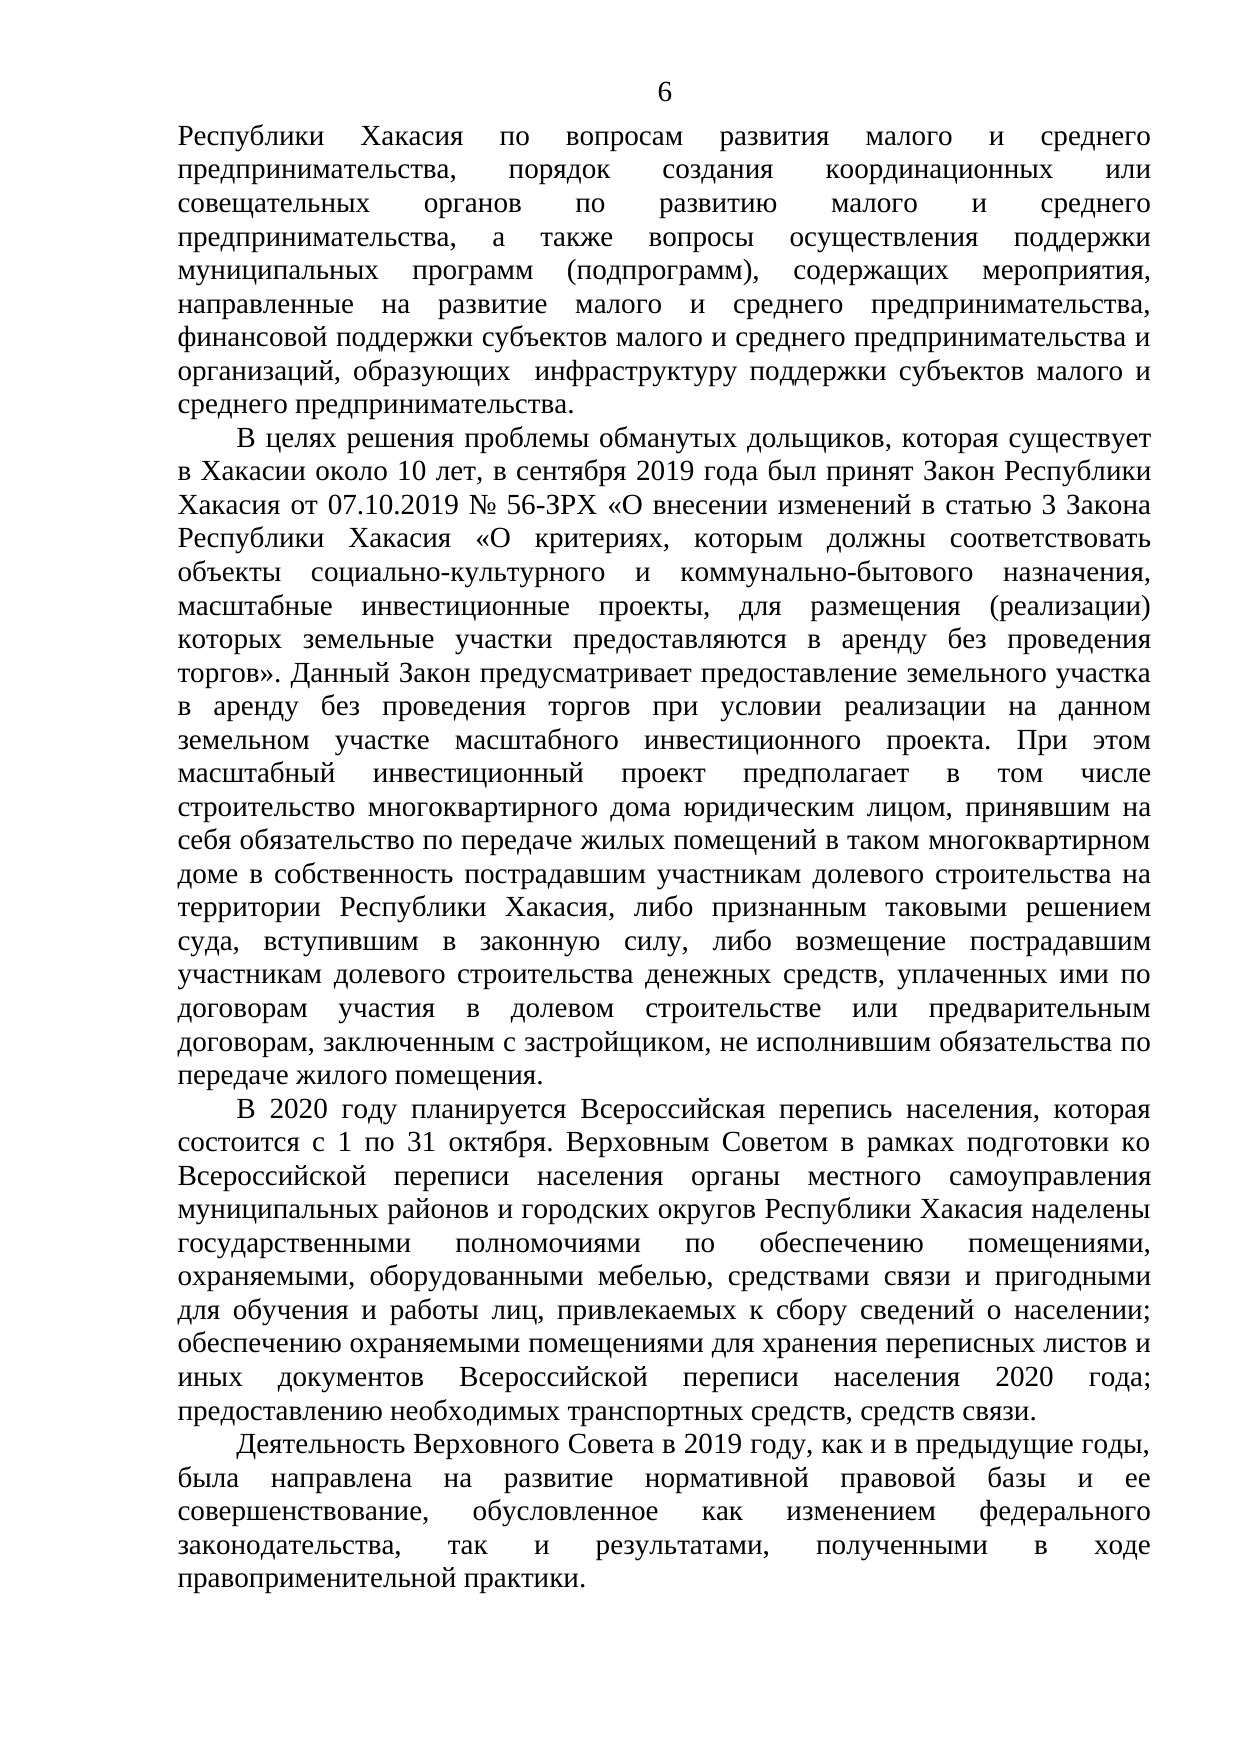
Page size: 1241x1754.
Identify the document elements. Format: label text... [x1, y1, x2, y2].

text В целях решения проблемы обманутых дольщиков, которая существует в Хакасии около 10 лет, в сентября 2019 года был принят Закон Республики Хакасия от 07.10.2019 № 56-ЗРХ «О внесении изменений в статью 3 Закона Республики Хакасия «О критериях, которым должны соответствовать объекты социально-культурного и коммунально-бытового назначения, масштабные инвестиционные проекты, для размещения (реализации) которых земельные участки предоставляются в аренду без проведения торгов». Данный Закон предусматривает предоставление земельного участка в аренду без проведения торгов при условии реализации на данном земельном участке масштабного инвестиционного проекта. При этом масштабный инвестиционный проект предполагает в том числе строительство многоквартирного дома юридическим лицом, принявшим на себя обязательство по передаче жилых помещений в таком многоквартирном доме в собственность пострадавшим участникам долевого строительства на территории Республики Хакасия, либо признанным таковыми решением суда, вступившим в законную силу, либо возмещение пострадавшим участникам долевого строительства денежных средств, уплаченных ими по договорам участия в долевом строительстве или предварительным договорам, заключенным с застройщиком, не исполнившим обязательства по передаче жилого помещения. [177, 420, 1152, 1091]
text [177, 118, 1152, 420]
text В 2020 году планируется Всероссийская перепись населения, которая состоится с 1 по 31 октября. Верховным Советом в рамках подготовки ко Всероссийской переписи населения органы местного самоуправления муниципальных районов и городских округов Республики Хакасия наделены государственными полномочиями по обеспечению помещениями, охраняемыми, оборудованными мебелью, средствами связи и пригодными для обучения и работы лиц, привлекаемых к сбору сведений о населении; обеспечению охраняемыми помещениями для хранения переписных листов и иных документов Всероссийской переписи населения 2020 года; предоставлению необходимых транспортных средств, средств связи. [177, 1091, 1152, 1426]
text Деятельность Верховного Совета в 2019 году, как и в предыдущие годы, была направлена на развитие нормативной правовой базы и ее совершенствование, обусловленное как изменением федерального законодательства, так и результатами, полученными в ходе правоприменительной практики. [177, 1426, 1152, 1594]
